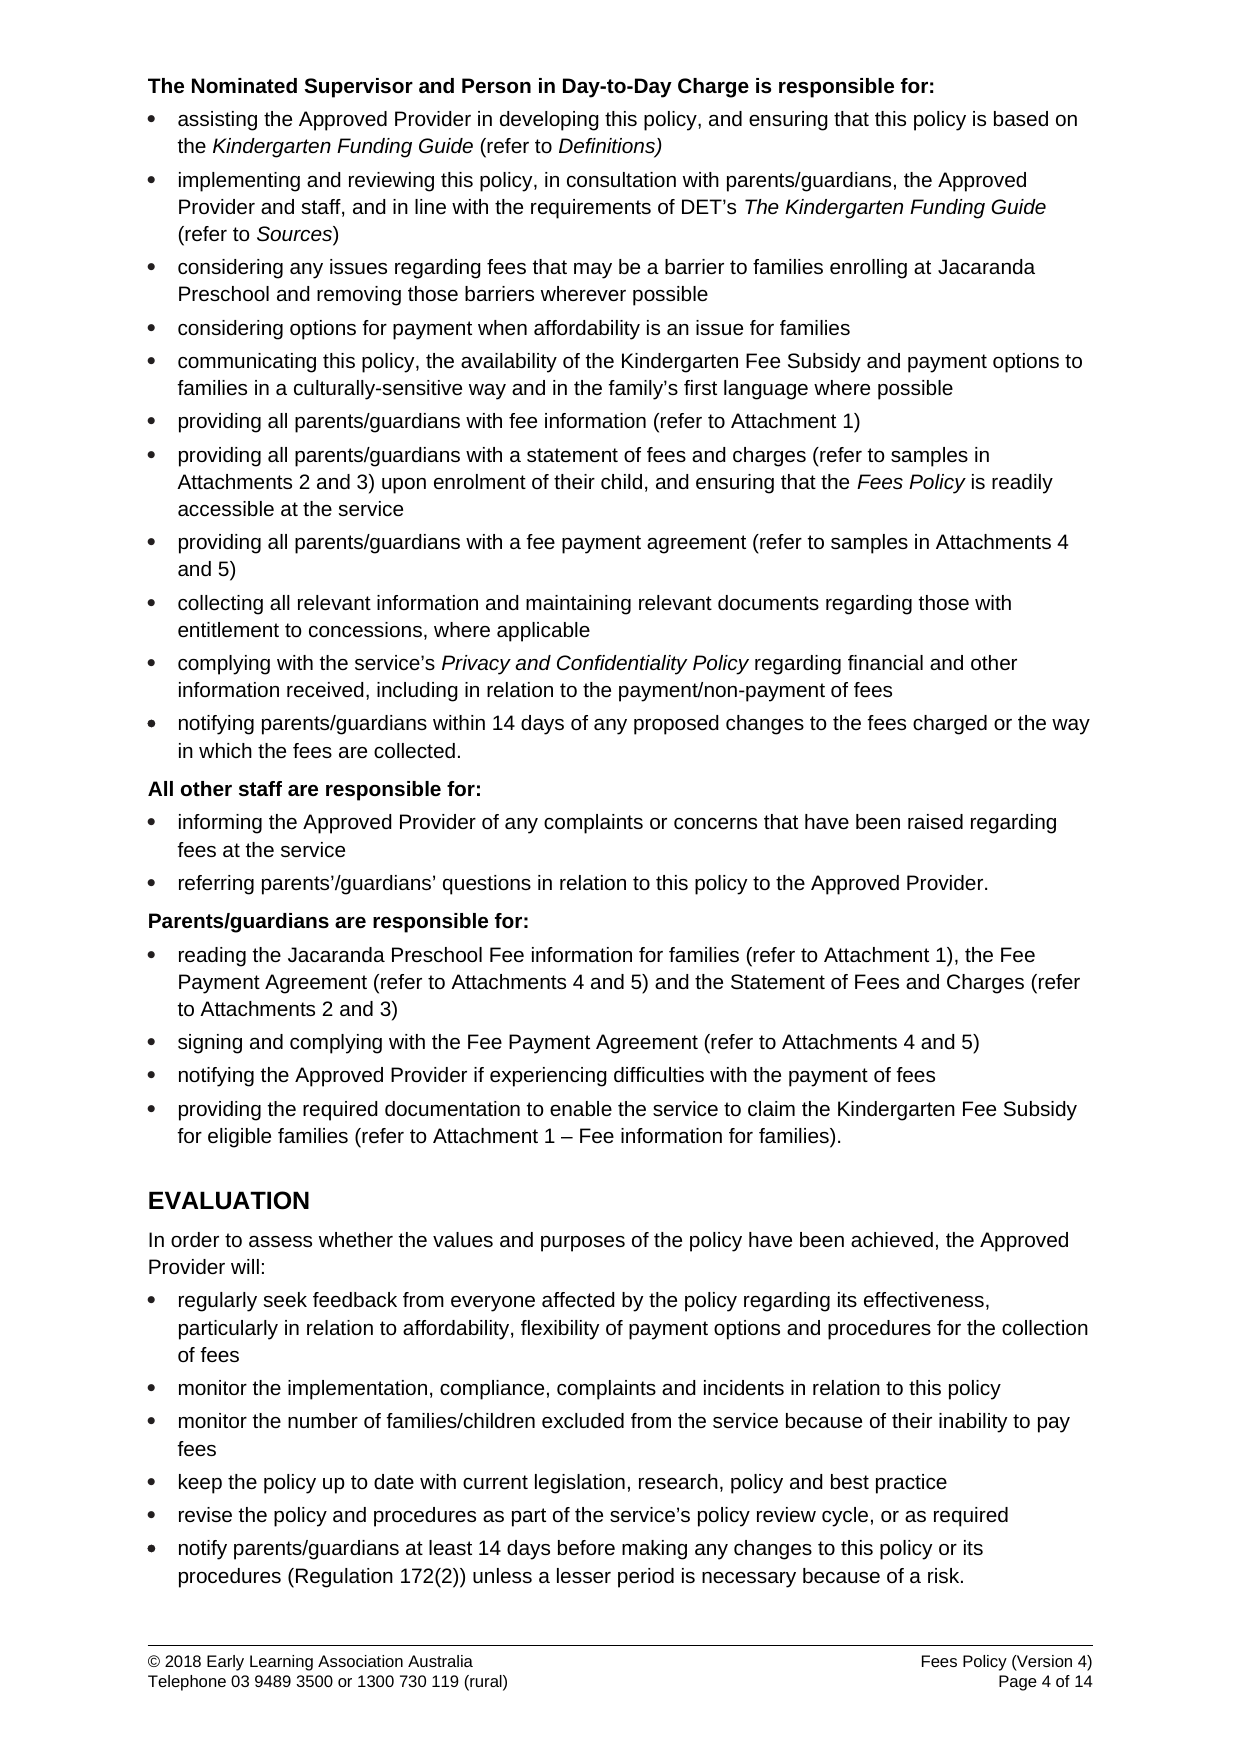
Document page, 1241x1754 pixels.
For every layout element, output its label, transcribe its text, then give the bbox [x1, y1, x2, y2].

text monitor the implementation, compliance, complaints and incidents in relation to this policy [148, 1373, 1092, 1400]
text notify parents/guardians at least 14 days before making any changes to this policy or its procedures (Regulation 172(2)) unless a lesser period is necessary because of a risk. [148, 1533, 1092, 1587]
subtitle All other staff are responsible for: [148, 777, 1092, 801]
text providing all parents/guardians with a statement of fees and charges (refer to samples in Attachments 2 and 3) upon enrolment of their child, and ensuring that the Fees Policy is readily accessible at the service [148, 439, 1092, 521]
subtitle The Nominated Supervisor and Person in Day-to-Day Charge is responsible for: [148, 74, 1092, 98]
text signing and complying with the Fee Payment Agreement (refer to Attachments 4 and 5) [148, 1027, 1092, 1054]
subtitle Evaluation [148, 1185, 1092, 1214]
text regularly seek feedback from everyone affected by the policy regarding its effectiveness, particularly in relation to affordability, flexibility of payment options and procedures for the collection of fees [148, 1285, 1092, 1367]
text revise the policy and procedures as part of the service’s policy review cycle, or as required [148, 1500, 1092, 1527]
text considering options for payment when affordability is an issue for families [148, 312, 1092, 339]
text complying with the service’s Privacy and Confidentiality Policy regarding financial and other information received, including in relation to the payment/non-payment of fees [148, 648, 1092, 702]
text keep the policy up to date with current legislation, research, policy and best practice [148, 1467, 1092, 1494]
text monitor the number of families/children excluded from the service because of their inability to pay fees [148, 1406, 1092, 1460]
text notifying the Approved Provider if experiencing difficulties with the payment of fees [148, 1060, 1092, 1087]
text assisting the Approved Provider in developing this policy, and ensuring that this policy is based on the Kindergarten Funding Guide (refer to Definitions) [148, 104, 1092, 158]
text providing all parents/guardians with a fee payment agreement (refer to samples in Attachments 4 and 5) [148, 527, 1092, 581]
text implementing and reviewing this policy, in consultation with parents/guardians, the Approved Provider and staff, and in line with the requirements of DET’s The Kindergarten Funding Guide (refer to Sources) [148, 164, 1092, 246]
text considering any issues regarding fees that may be a barrier to families enrolling at and removing those barriers wherever possible [148, 252, 1092, 306]
text In order to assess whether the values and purposes of the policy have been achieved, the Approved Provider will: [148, 1225, 1092, 1279]
text providing the required documentation to enable the service to claim the Kindergarten Fee Subsidy for eligible families (refer to Attachment 1 – Fee information for families). [148, 1094, 1092, 1148]
text notifying parents/guardians within 14 days of any proposed changes to the fees charged or the way in which the fees are collected. [148, 708, 1092, 762]
text collecting all relevant information and maintaining relevant documents regarding those with entitlement to concessions, where applicable [148, 587, 1092, 642]
text providing all parents/guardians with fee information (refer to Attachment 1) [148, 406, 1092, 433]
text communicating this policy, the availability of the Kindergarten Fee Subsidy and payment options to families in a culturally-sensitive way and in the family’s first language where possible [148, 346, 1092, 400]
text referring parents’/guardians’ questions in relation to this policy to the Approved Provider. [148, 868, 1092, 895]
text informing the Approved Provider of any complaints or concerns that have been raised regarding fees at the service [148, 807, 1092, 861]
subtitle Parents/guardians are responsible for: [148, 909, 1092, 933]
text reading the Fee information for families (refer to Attachment 1), the Fee Payment Agreement (refer to Attachments 4 and 5) and the Statement of Fees and Charges (refer to Attachments 2 and 3) [148, 939, 1092, 1021]
